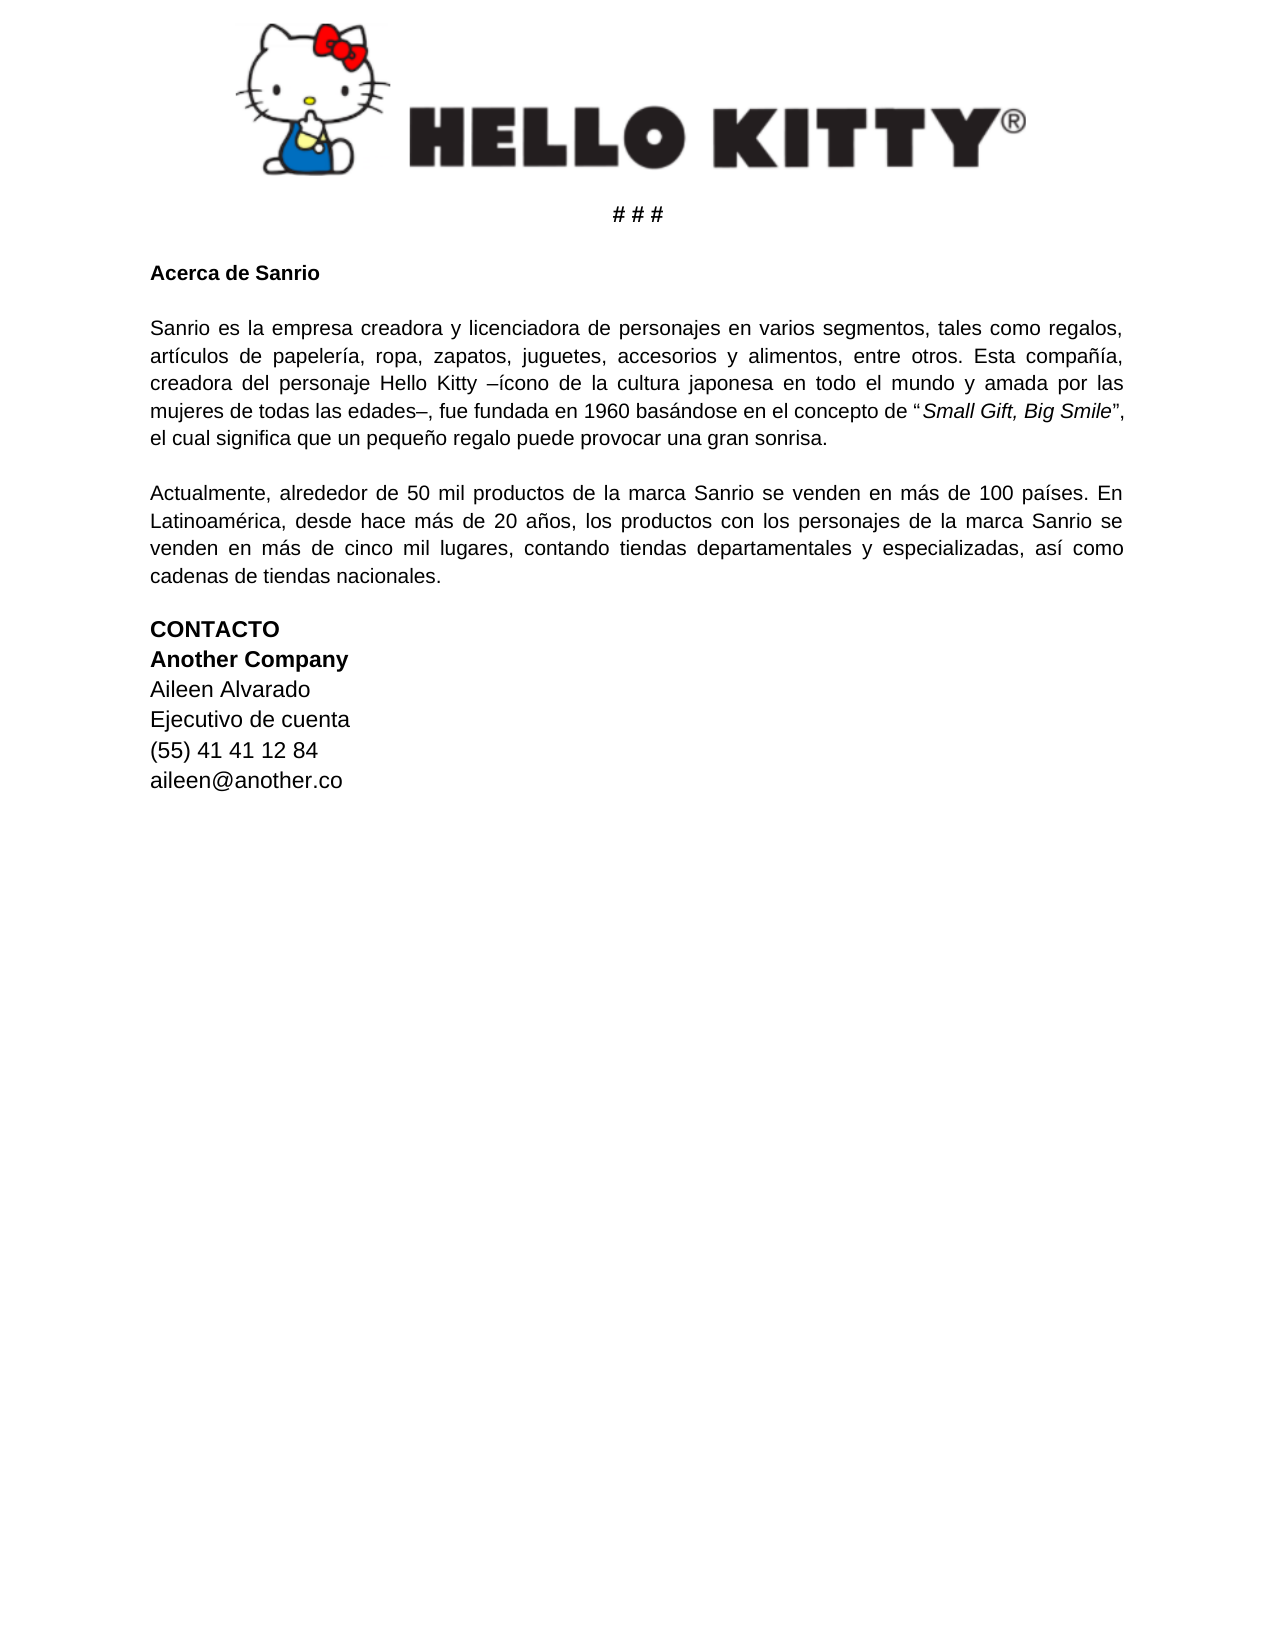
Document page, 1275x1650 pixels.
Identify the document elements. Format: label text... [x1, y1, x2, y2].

text Acerca de Sanrio [150, 261, 1125, 285]
text (55) 41 41 12 84 [150, 737, 1125, 763]
text # # # [150, 201, 1125, 227]
text Sanrio es la empresa creadora y licenciadora de personajes en varios segmentos, tales como regalos, artículos de papelería, ropa, zapatos, juguetes, accesorios y alimentos, entre otros. Esta compañía, creadora del personaje Hello Kitty –ícono de la cultura japonesa en todo el mundo y amada por las mujeres de todas las edades–, fue fundada en 1960 basándose en el concepto de “Small Gift, Big Smile”, el cual significa que un pequeño regalo puede provocar una gran sonrisa. [150, 316, 1125, 450]
text Actualmente, alrededor de 50 mil productos de la marca Sanrio se venden en más de 100 países. En Latinoamérica, desde hace más de 20 años, los productos con los personajes de la marca Sanrio se venden en más de cinco mil lugares, contando tiendas departamentales y especializadas, así como cadenas de tiendas nacionales. [150, 481, 1125, 587]
text Another Company [150, 646, 1125, 672]
text CONTACTO [150, 616, 1125, 642]
picture [223, 0, 1052, 197]
text aileen@another.co [150, 767, 1125, 793]
text Ejecutivo de cuenta [150, 706, 1125, 733]
text Aileen Alvarado [150, 676, 1125, 702]
